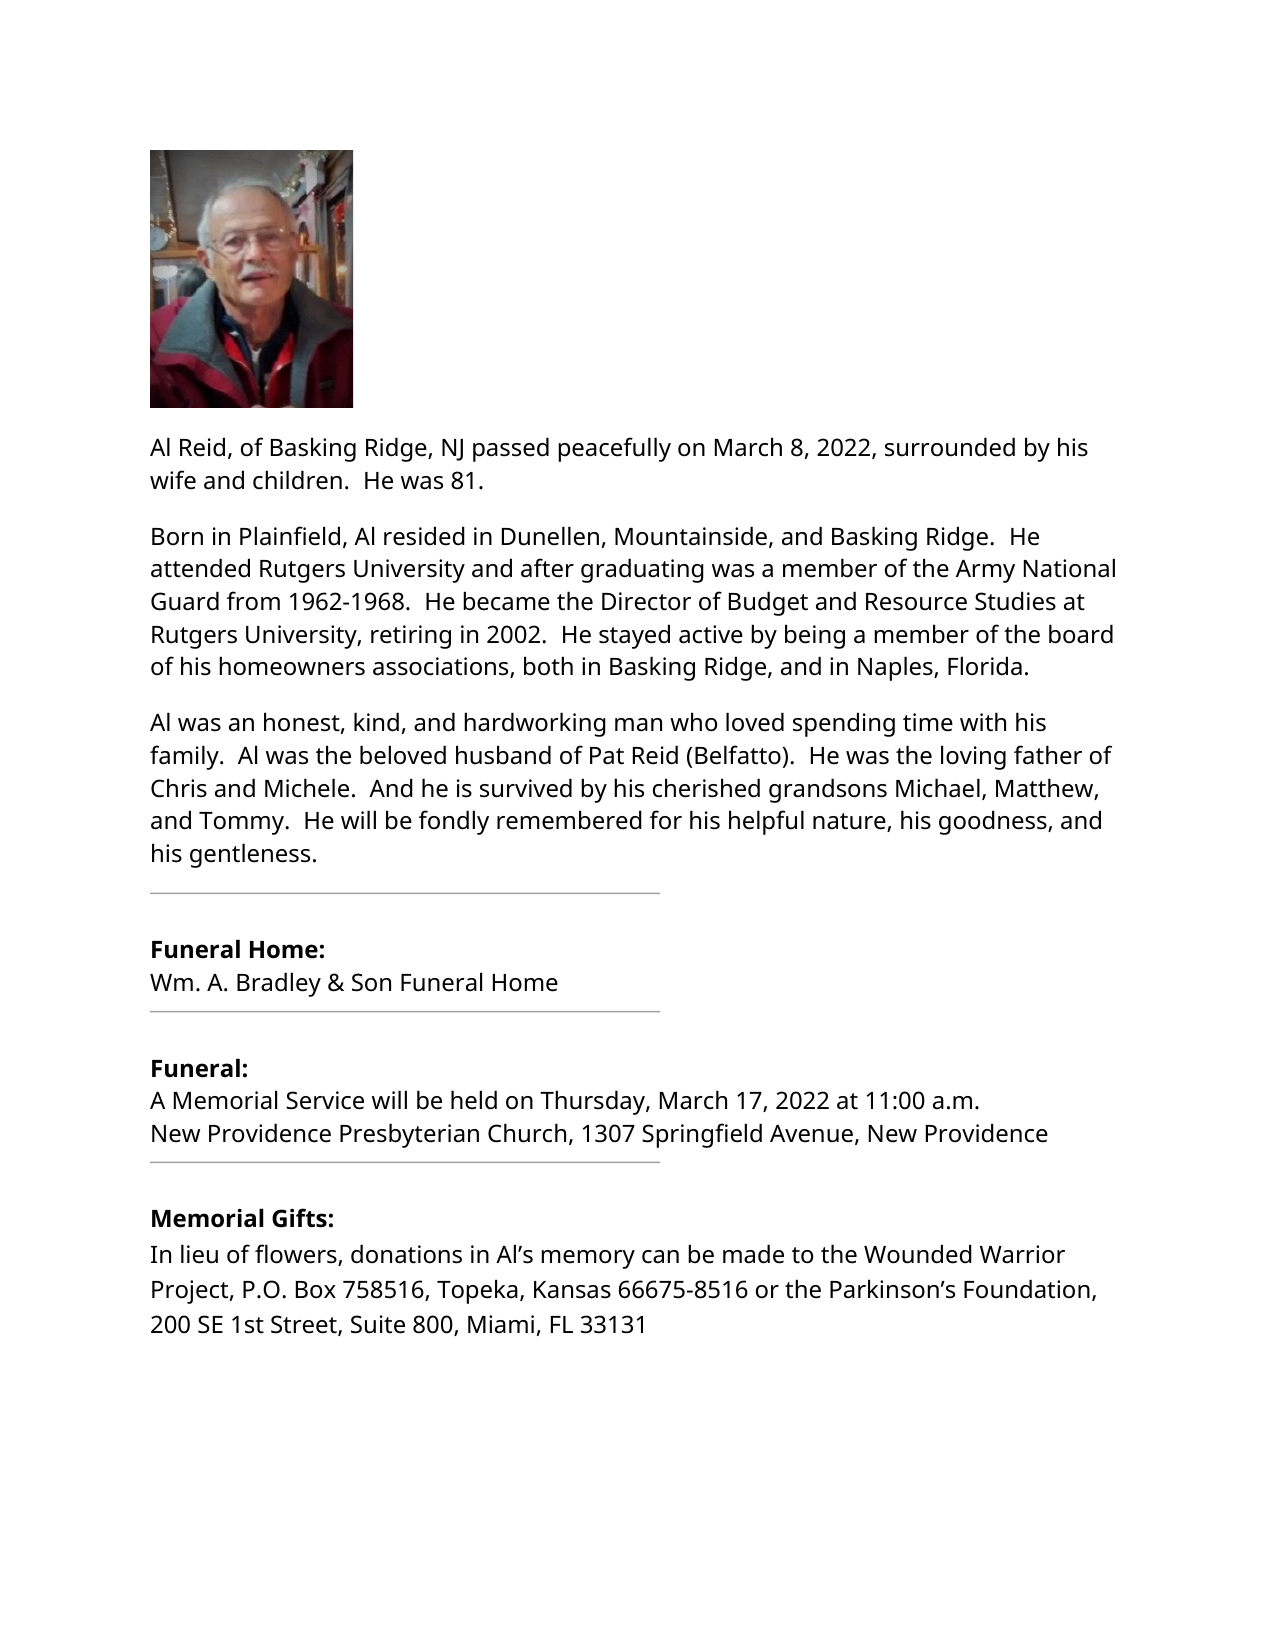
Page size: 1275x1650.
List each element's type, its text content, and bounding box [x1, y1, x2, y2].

text Al was an honest, kind, and hardworking man who loved spending time with his family. Al was the beloved husband of Pat Reid (Belfatto). He was the loving father of Chris and Michele. And he is survived by his cherished grandsons Michael, Matthew, and Tommy. He will be fondly remembered for his helpful nature, his goodness, and his gentleness. [150, 706, 1125, 869]
text Al Reid, of Basking Ridge, NJ passed peacefully on March 8, 2022, surrounded by his wife and children. He was 81. [150, 431, 1125, 496]
text Funeral Home: Wm. A. Bradley & Son Funeral Home [325, 933, 1125, 998]
text Born in Plainfield, Al resided in Dunellen, Mountainside, and Basking Ridge. He attended Rutgers University and after graduating was a member of the Army National Guard from 1962-1968. He became the Director of Budget and Resource Studies at Rutgers University, retiring in 2002. He stayed active by being a member of the board of his homeowners associations, both in Basking Ridge, and in Naples, Florida. [150, 520, 1125, 683]
picture [150, 150, 354, 408]
text Funeral: A Memorial Service will be held on Thursday, March 17, 2022 at 11:00 a.m. New Providence Presbyterian Church, 1307 Springfield Avenue, New Providence [248, 1051, 1125, 1149]
text Memorial Gifts: In lieu of flowers, donations in Al’s memory can be made to the Wounded Warrior Project, P.O. Box 758516, Topeka, Kansas 66675-8516 or the Parkinson’s Foundation, 200 SE 1st Street, Suite 800, Miami, FL 33131 [150, 1202, 1125, 1340]
